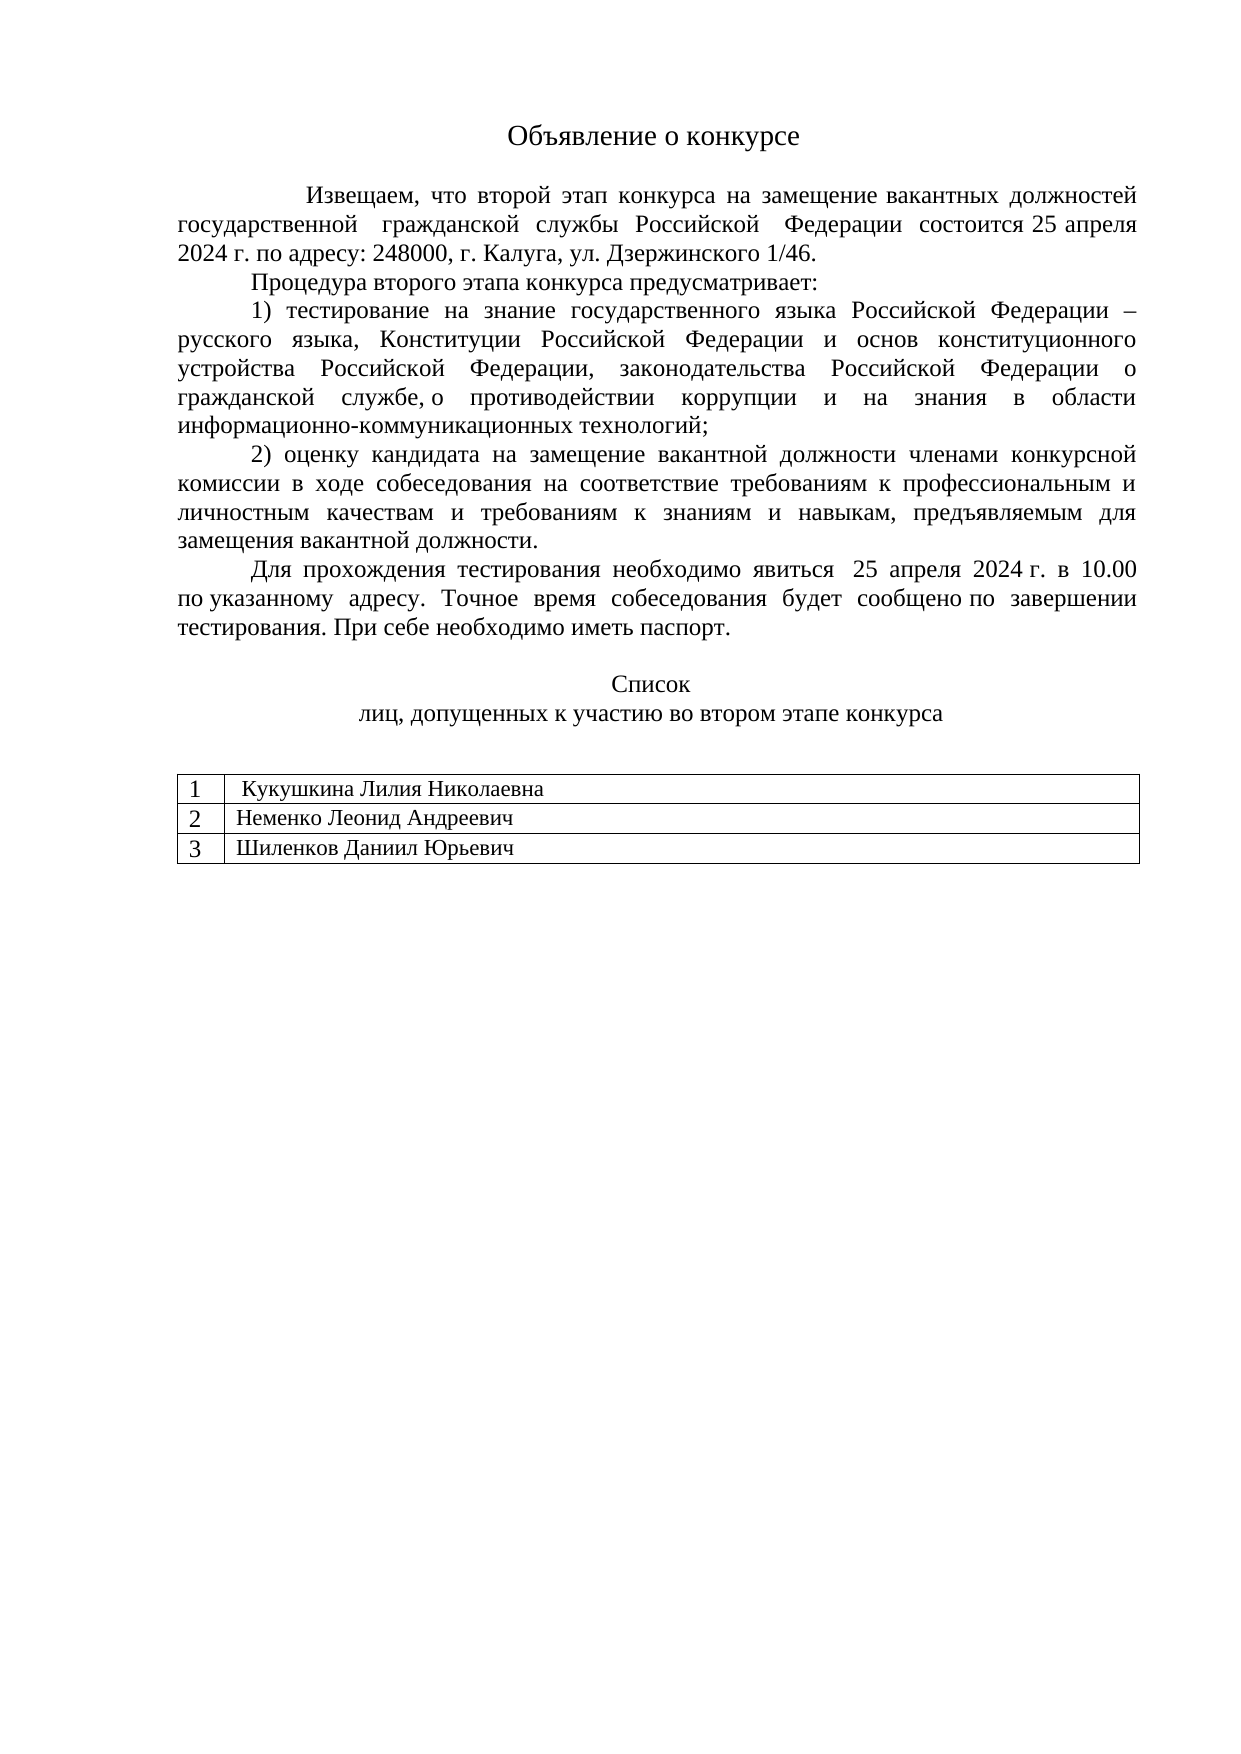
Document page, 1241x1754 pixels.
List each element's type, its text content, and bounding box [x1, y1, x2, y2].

table_header Кукушкина Лилия Николаевна [225, 775, 1139, 803]
text 1) тестирование на знание государственного языка Российской Федерации – русского языка, Конституции Российской Федерации и основ конституционного устройства Российской Федерации, законодательства Российской Федерации о гражданской службе, о противодействии коррупции и на знания в области информационно-коммуникационных технологий; [177, 295, 1137, 439]
text Извещаем, что второй этап конкурса на замещение вакантных должностей государственной гражданской службы Российской Федерации состоится 25 апреля 2024 г. по адресу: 248000, г. Калуга, ул. Дзержинского 1/46. [177, 180, 1137, 267]
text 2) оценку кандидата на замещение вакантной должности членами конкурсной комиссии в ходе собеседования на соответствие требованиям к профессиональным и личностным качествам и требованиям к знаниям и навыкам, предъявляемым для замещения вакантной должности. [177, 439, 1137, 554]
text Объявление о конкурсе [177, 118, 1137, 152]
text лиц, допущенных к участию во втором этапе конкурса [177, 698, 1137, 727]
table_cell Шиленков Даниил Юрьевич [225, 834, 1139, 863]
table_cell Неменко Леонид Андреевич [225, 804, 1139, 833]
text Список [177, 669, 1137, 698]
table_cell 2 [178, 804, 224, 833]
table_cell 3 [178, 834, 224, 863]
table_header 1 [178, 775, 224, 803]
text Для прохождения тестирования необходимо явиться 25 апреля 2024 г. в 10.00 по указанному адресу. Точное время собеседования будет сообщено по завершении тестирования. При себе необходимо иметь паспорт. [177, 554, 1137, 640]
text Процедура второго этапа конкурса предусматривает: [177, 267, 1137, 295]
